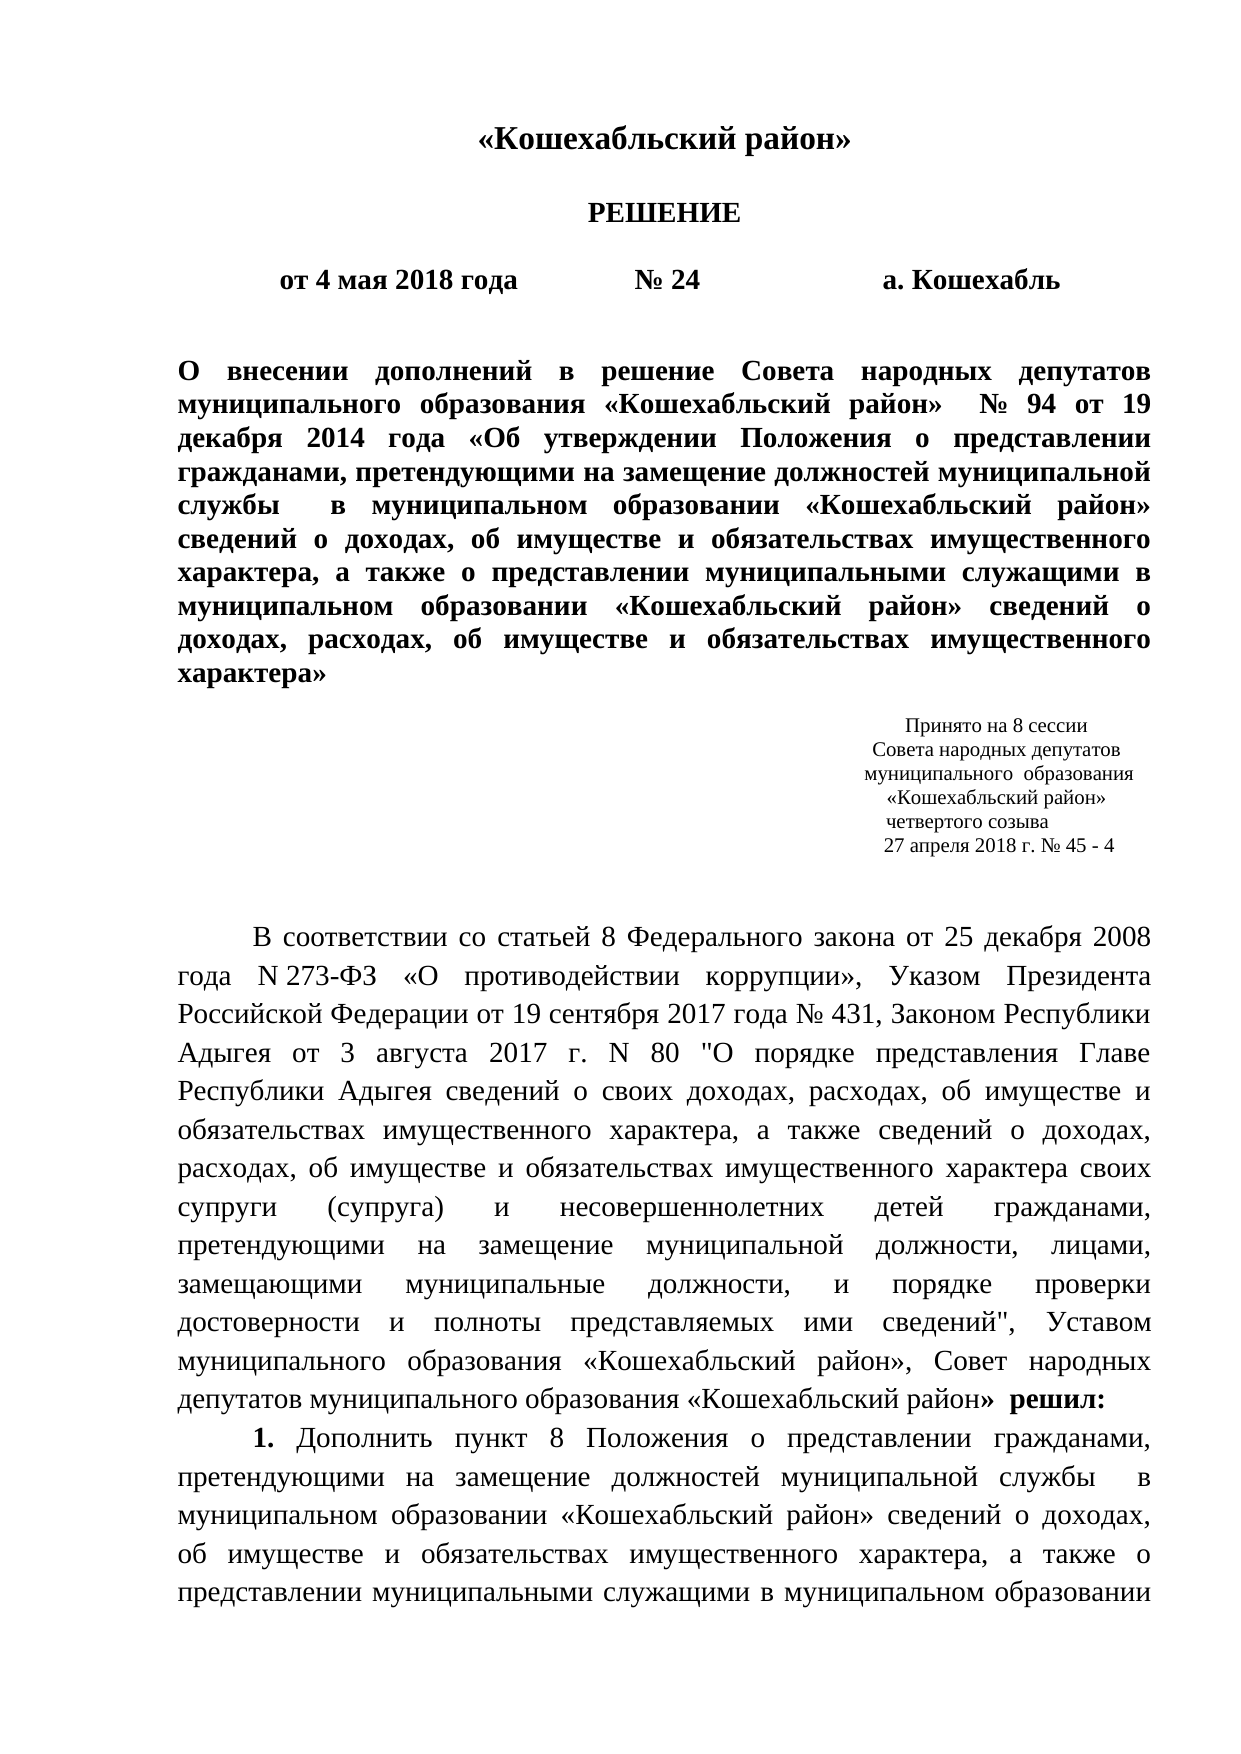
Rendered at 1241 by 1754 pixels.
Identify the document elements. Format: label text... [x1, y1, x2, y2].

text Совета народных депутатов [177, 737, 1152, 761]
text В соответствии со статьей 8 Федерального закона от 25 декабря 2008 года N 273-ФЗ «О противодействии коррупции», Указом Президента Российской Федерации от 19 сентября 2017 года № 431, Законом Республики Адыгея от 3 августа 2017 г. N 80 "О порядке представления Главе Республики Адыгея сведений о своих доходах, расходах, об имуществе и обязательствах имущественного характера, а также сведений о доходах, расходах, об имуществе и обязательствах имущественного характера своих супруги (супруга) и несовершеннолетних детей гражданами, претендующими на замещение муниципальной должности, лицами, замещающими муниципальные должности, и порядке проверки достоверности и полноты представляемых ими сведений", Уставом муниципального образования «Кошехабльский район», Совет народных депутатов муниципального образования «Кошехабльский район» решил: [177, 919, 1152, 1415]
text Принято на 8 сессии [767, 712, 1152, 737]
text «Кошехабльский район» [177, 118, 1152, 156]
text муниципального образования «Кошехабльский район» четвертого созыва [841, 761, 1152, 833]
text от 4 мая 2018 года № 24 а. Кошехабль [177, 262, 1152, 295]
text РЕШЕНИЕ [177, 195, 1152, 228]
text О внесении дополнений в решение Совета народных депутатов муниципального образования «Кошехабльский район» № 94 от 19 декабря 2014 года «Об утверждении Положения о представлении гражданами, претендующими на замещение должностей муниципальной службы в муниципальном образовании «Кошехабльский район» сведений о доходах, об имуществе и обязательствах имущественного характера, а также о представлении муниципальными служащими в муниципальном образовании «Кошехабльский район» сведений о доходах, расходах, об имуществе и обязательствах имущественного характера» [177, 353, 1152, 688]
text 27 апреля 2018 г. № 45 - 4 [841, 833, 1152, 857]
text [177, 1420, 1152, 1608]
